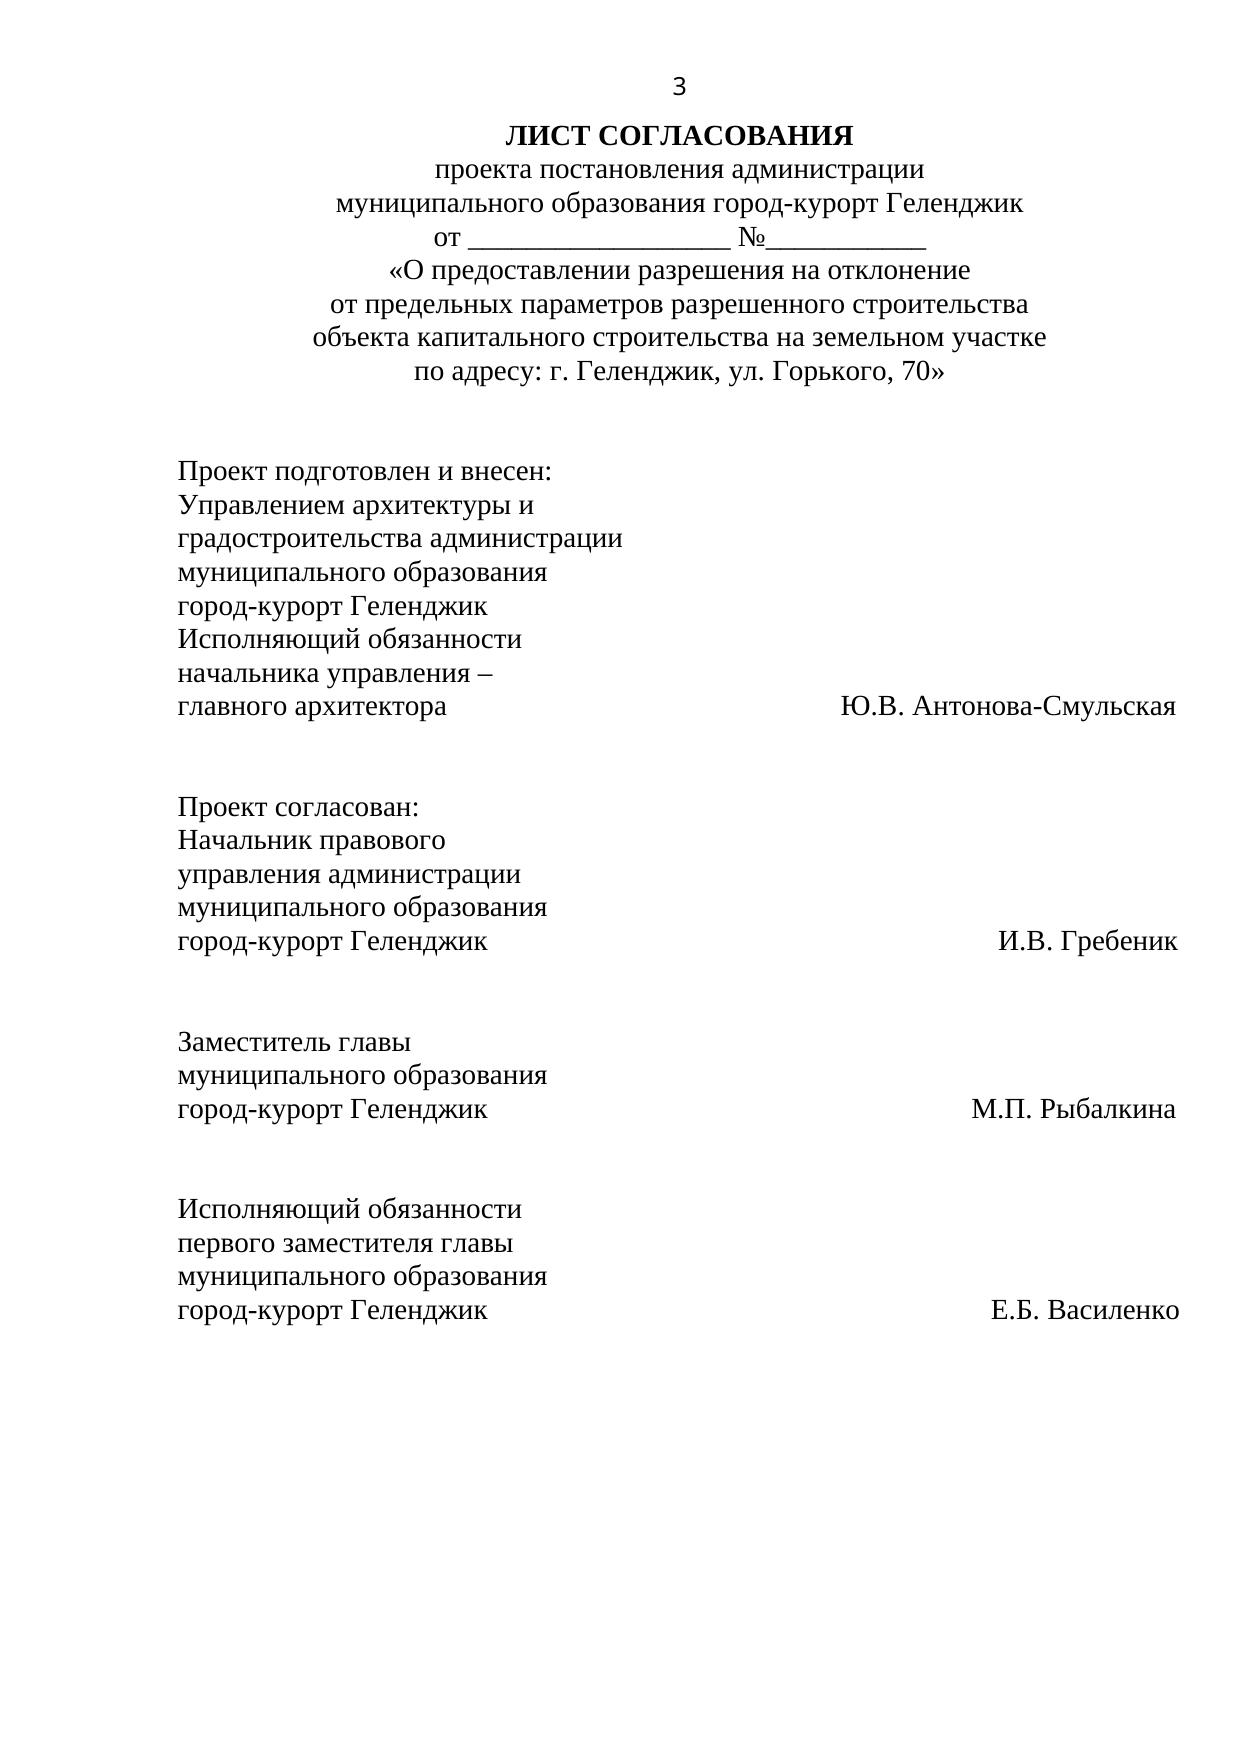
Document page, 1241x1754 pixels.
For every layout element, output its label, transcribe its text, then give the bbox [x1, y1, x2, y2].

text главного архитектора Ю.В. Антонова-Смульская [177, 688, 1182, 722]
text ЛИСТ СОГЛАСОВАНИЯ [177, 118, 1182, 152]
text управления администрации [177, 856, 1182, 889]
text город-курорт Геленджик И.В. Гребеник [177, 923, 1182, 957]
text начальника управления – [177, 655, 1182, 688]
text город-курорт Геленджик М.П. Рыбалкина [177, 1091, 1182, 1124]
text муниципального образования [177, 1258, 1182, 1292]
text Исполняющий обязанности [177, 1191, 1182, 1225]
text Исполняющий обязанности [177, 621, 1182, 655]
text проекта постановления администрации [177, 152, 1182, 185]
text муниципального образования [177, 889, 1182, 923]
text Проект согласован: [177, 789, 1182, 822]
text Проект подготовлен и внесен: [177, 453, 1182, 487]
text муниципального образования [177, 1057, 1182, 1091]
text Начальник правового [177, 822, 1182, 856]
text Заместитель главы [177, 1024, 1182, 1057]
text муниципального образования город-курорт Геленджик [177, 185, 1182, 219]
text муниципального образования [177, 554, 1182, 588]
text город-курорт Геленджик [177, 588, 1182, 621]
text Управлением архитектуры и [177, 487, 1182, 521]
text градостроительства администрации [177, 521, 1182, 554]
text город-курорт Геленджик Е.Б. Василенко [177, 1292, 1182, 1326]
text «О предоставлении разрешения на отклонение от предельных параметров разрешенного строительства объекта капитального строительства на земельном участке по адресу: г. Геленджик, ул. Горького, 70» [177, 252, 1182, 386]
text первого заместителя главы [177, 1225, 1182, 1258]
text от __________________ №___________ [177, 219, 1182, 252]
